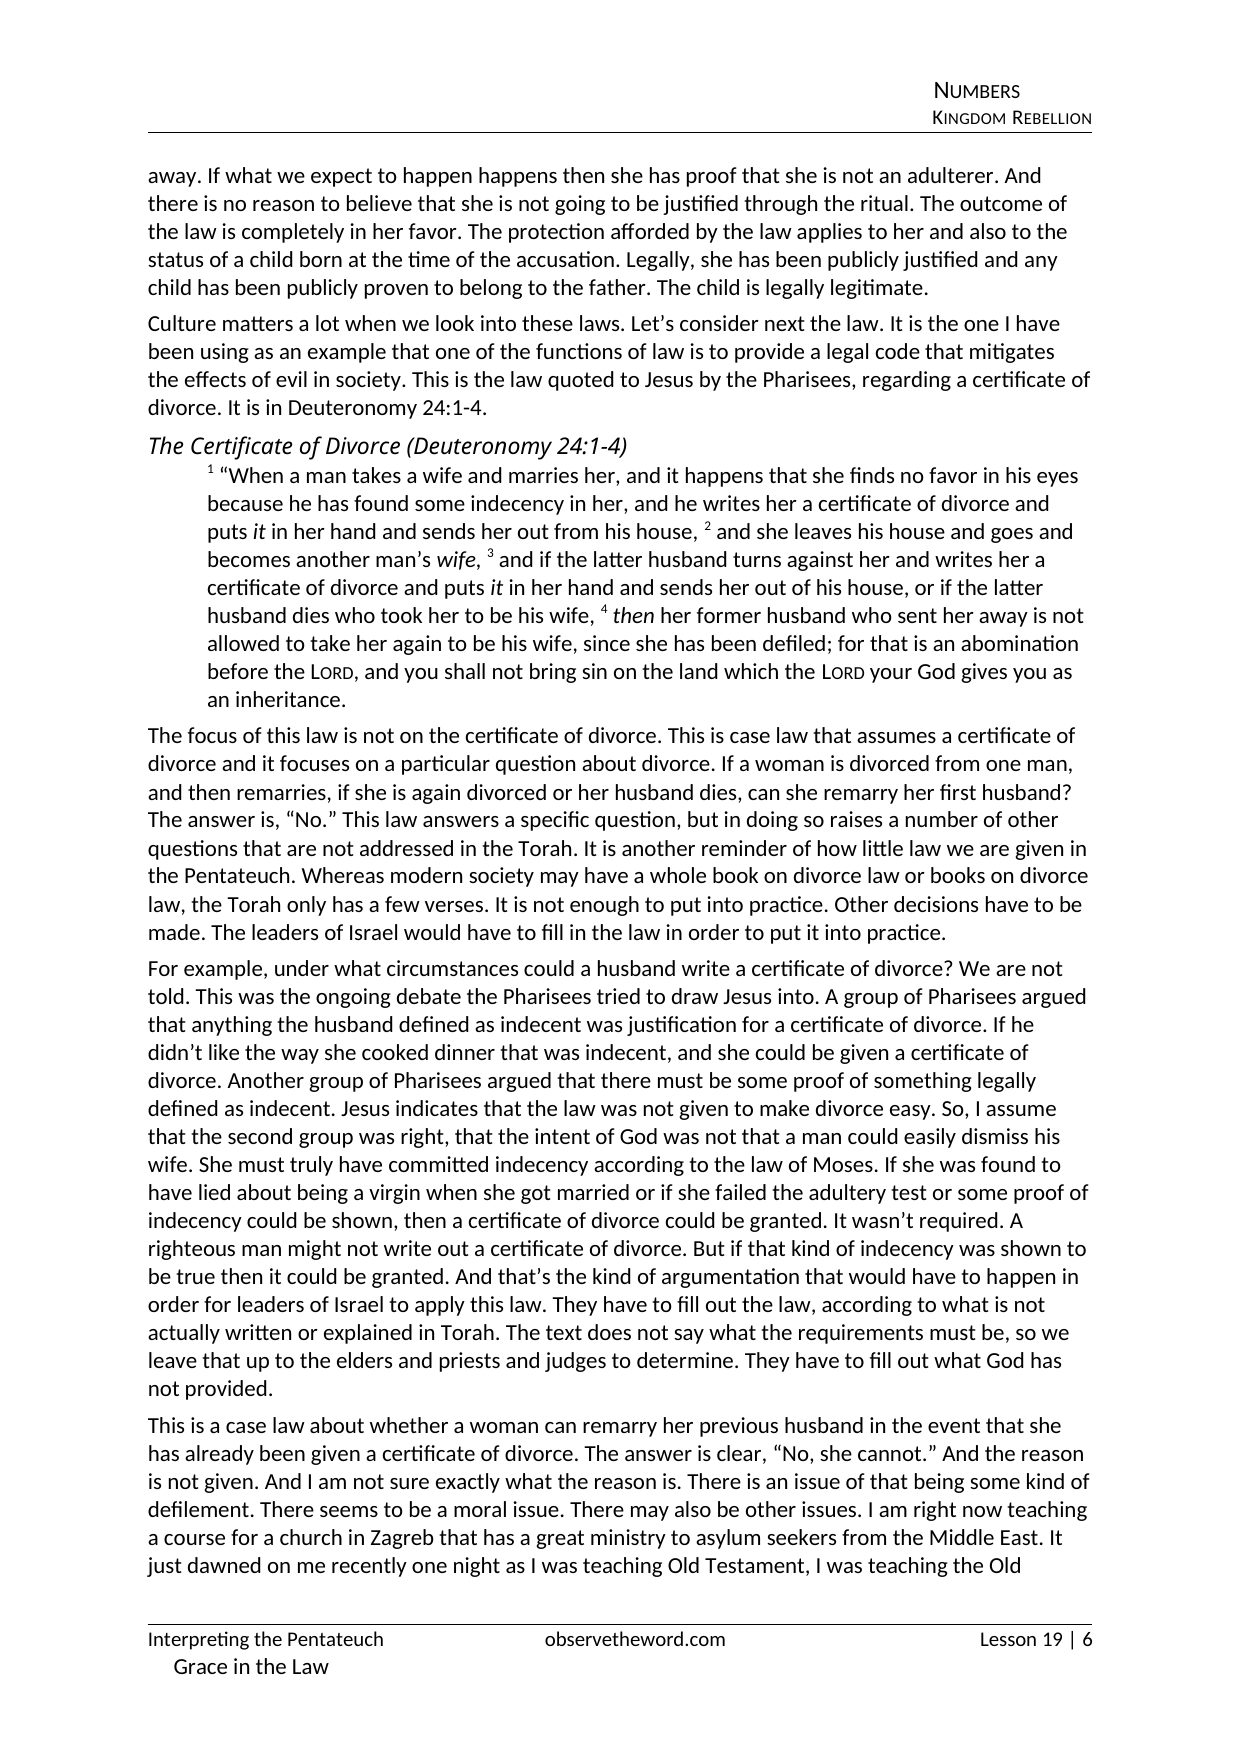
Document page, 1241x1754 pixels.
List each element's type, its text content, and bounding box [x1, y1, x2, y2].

text The focus of this law is not on the certificate of divorce. This is case law that assumes a certificate of divorce and it focuses on a particular question about divorce. If a woman is divorced from one man, and then remarries, if she is again divorced or her husband dies, can she remarry her first husband? The answer is, “No.” This law answers a specific question, but in doing so raises a number of other questions that are not addressed in the Torah. It is another reminder of how little law we are given in the Pentateuch. Whereas modern society may have a whole book on divorce law or books on divorce law, the Torah only has a few verses. It is not enough to put into practice. Other decisions have to be made. The leaders of Israel would have to fill in the law in order to put it into practice. [148, 722, 1092, 946]
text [148, 161, 1092, 301]
text Culture matters a lot when we look into these laws. Let’s consider next the law. It is the one I have been using as an example that one of the functions of law is to provide a legal code that mitigates the effects of evil in society. This is the law quoted to Jesus by the Pharisees, regarding a certificate of divorce. It is in Deuteronomy 24:1-4. [148, 309, 1092, 421]
text 1 “When a man takes a wife and marries her, and it happens that she finds no favor in his eyes because he has found some indecency in her, and he writes her a certificate of divorce and puts it in her hand and sends her out from his house, 2 and she leaves his house and goes and becomes another man’s wife, 3 and if the latter husband turns against her and writes her a certificate of divorce and puts it in her hand and sends her out of his house, or if the latter husband dies who took her to be his wife, 4 then her former husband who sent her away is not allowed to take her again to be his wife, since she has been defiled; for that is an abomination before the Lord, and you shall not bring sin on the land which the Lord your God gives you as an inheritance. [207, 461, 1092, 713]
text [148, 1411, 1092, 1579]
subtitle The Certificate of Divorce (Deuteronomy 24:1-4) [148, 430, 1092, 461]
text For example, under what circumstances could a husband write a certificate of divorce? We are not told. This was the ongoing debate the Pharisees tried to draw Jesus into. A group of Pharisees argued that anything the husband defined as indecent was justification for a certificate of divorce. If he didn’t like the way she cooked dinner that was indecent, and she could be given a certificate of divorce. Another group of Pharisees argued that there must be some proof of something legally defined as indecent. Jesus indicates that the law was not given to make divorce easy. So, I assume that the second group was right, that the intent of God was not that a man could easily dismiss his wife. She must truly have committed indecency according to the law of Moses. If she was found to have lied about being a virgin when she got married or if she failed the adultery test or some proof of indecency could be shown, then a certificate of divorce could be granted. It wasn’t required. A righteous man might not write out a certificate of divorce. But if that kind of indecency was shown to be true then it could be granted. And that’s the kind of argumentation that would have to happen in order for leaders of Israel to apply this law. They have to fill out the law, according to what is not actually written or explained in Torah. The text does not say what the requirements must be, so we leave that up to the elders and priests and judges to determine. They have to fill out what God has not provided. [148, 954, 1092, 1402]
